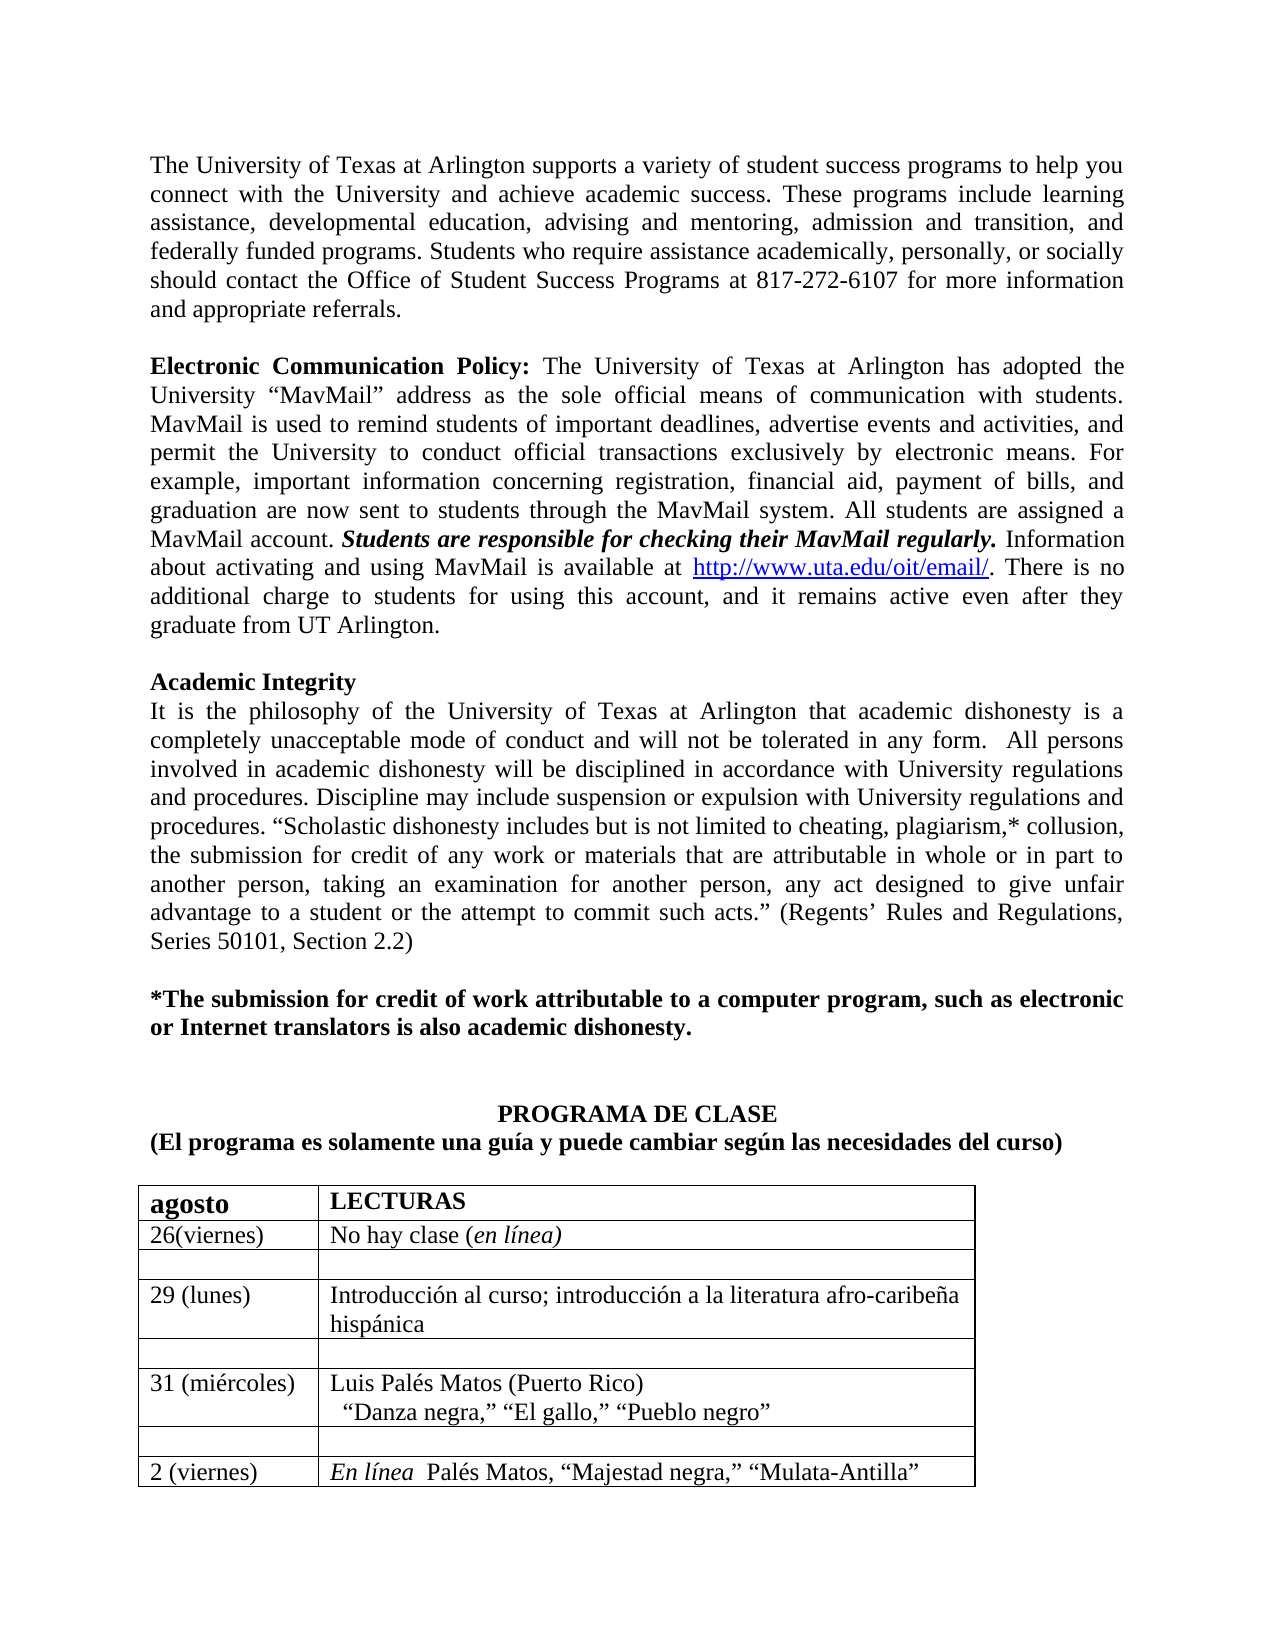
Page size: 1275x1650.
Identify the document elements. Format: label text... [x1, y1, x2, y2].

table_cell Introducción al curso; introducción a la literatura afro-caribeña hispánica [319, 1280, 974, 1338]
text Academic Integrity [150, 667, 1125, 696]
table_header agosto [139, 1186, 318, 1219]
table_cell Luis Palés Matos (Puerto Rico) “Danza negra,” “El gallo,” “Pueblo negro” [319, 1369, 974, 1426]
table_cell [319, 1427, 974, 1456]
table_cell [139, 1427, 318, 1456]
table_cell [319, 1339, 974, 1367]
table_cell 2 (viernes) [139, 1457, 318, 1486]
table_header LECTURAS [319, 1186, 974, 1219]
table_cell 31 (miércoles) [139, 1369, 318, 1426]
text (El programa es solamente una guía y puede cambiar según las necesidades del curso) [150, 1127, 1125, 1156]
table_cell 26(viernes) [139, 1221, 318, 1249]
table_cell No hay clase (en línea) [319, 1221, 974, 1249]
table_cell [139, 1339, 318, 1367]
table_cell [139, 1250, 318, 1279]
text *The submission for credit of work attributable to a computer program, such as electronic or Internet translators is also academic dishonesty. [150, 984, 1125, 1041]
text PROGRAMA DE CLASE [150, 1099, 1125, 1127]
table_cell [319, 1457, 974, 1486]
text It is the philosophy of the of at that academic dishonesty is a completely unacceptable mode of conduct and will not be tolerated in any form. All persons involved in academic dishonesty will be disciplined in accordance with University regulations and procedures. Discipline may include suspension or expulsion with University regulations and procedures. “Scholastic dishonesty includes but is not limited to cheating, plagiarism,* collusion, the submission for credit of any work or materials that are attributable in whole or in part to another person, taking an examination for another person, any act designed to give unfair advantage to a student or the attempt to commit such acts.” (Regents’ Rules and Regulations, Series 50101, Section 2.2) [150, 696, 1125, 955]
text The of at supports a variety of student success programs to help you connect with the University and achieve academic success. These programs include learning assistance, developmental education, advising and mentoring, admission and transition, and federally funded programs. Students who require assistance academically, personally, or socially should contact the Office of Student Success Programs at 817-272-6107 for more information and appropriate referrals. [150, 150, 1125, 322]
table_cell [319, 1250, 974, 1279]
table_cell 29 (lunes) [139, 1280, 318, 1338]
text Electronic Communication Policy: The of at has adopted the University “MavMail” address as the sole official means of communication with students. MavMail is used to remind students of important deadlines, advertise events and activities, and permit the University to conduct official transactions exclusively by electronic means. For example, important information concerning registration, financial aid, payment of bills, and graduation are now sent to students through the MavMail system. All students are assigned a MavMail account. Students are responsible for checking their MavMail regularly. Information about activating and using MavMail is available at http://www.uta.edu/oit/email/. There is no additional charge to students for using this account, and it remains active even after they graduate from UT Arlington. [150, 351, 1125, 639]
